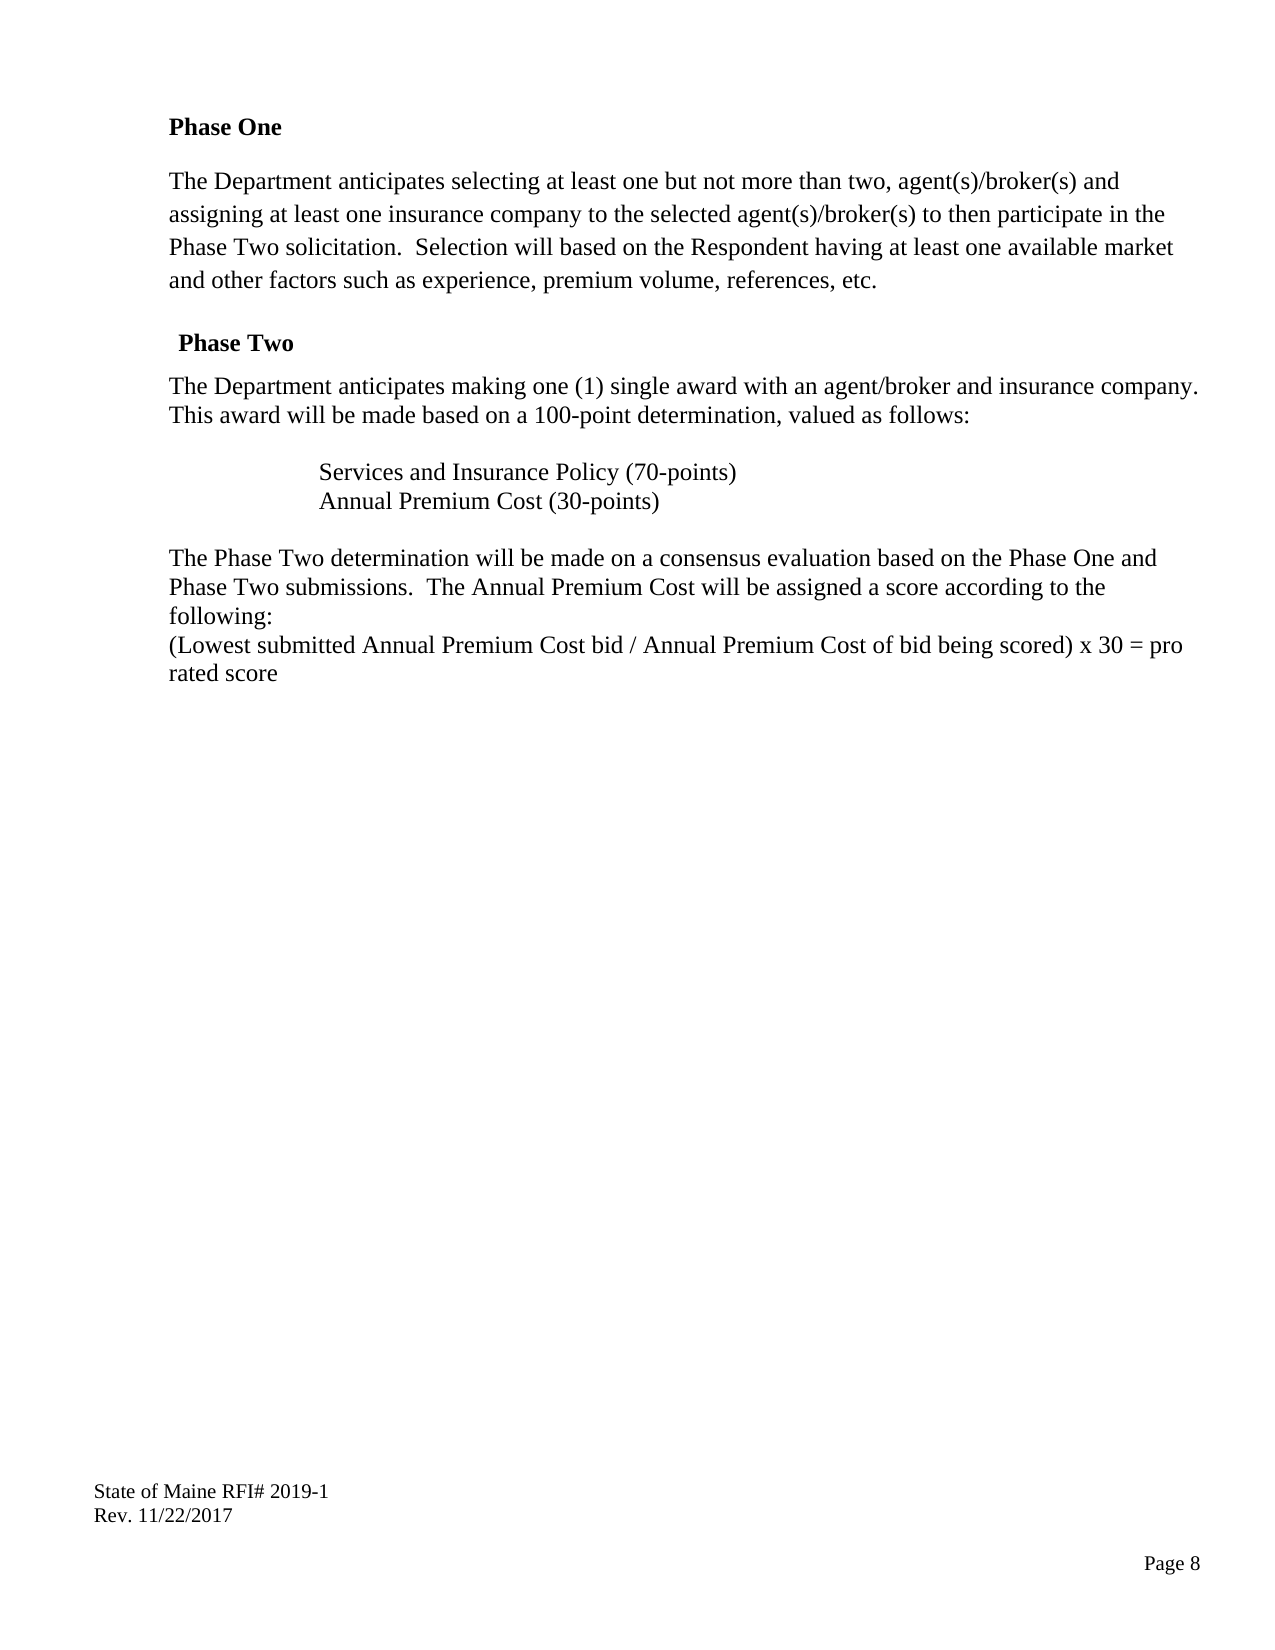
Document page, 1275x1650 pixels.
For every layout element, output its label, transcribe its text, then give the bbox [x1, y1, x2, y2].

text This award will be made based on a 100-point determination, valued as follows: [169, 400, 1200, 428]
text Phase One [94, 112, 1200, 141]
text Services and Insurance Policy (70-points) [244, 457, 1200, 486]
text The Department anticipates selecting at least one but not more than two, agent(s)/broker(s) and assigning at least one insurance company to the selected agent(s)/broker(s) to then participate in the Phase Two solicitation. Selection will based on the Respondent having at least one available market and other factors such as experience, premium volume, references, etc. [169, 166, 1200, 294]
text The Department anticipates making one (1) single award with an agent/broker and insurance company. [169, 371, 1200, 400]
text (Lowest submitted Annual Premium Cost bid / Annual Premium Cost of bid being scored) x 30 = pro [94, 630, 1200, 658]
text The Phase Two determination will be made on a consensus evaluation based on the Phase One and [169, 543, 1200, 572]
text Phase Two submissions. The Annual Premium Cost will be assigned a score according to the following: [94, 572, 1200, 630]
subtitle Phase Two [169, 328, 1200, 356]
text rated score [94, 658, 1200, 687]
text Annual Premium Cost (30-points) [94, 486, 1200, 515]
